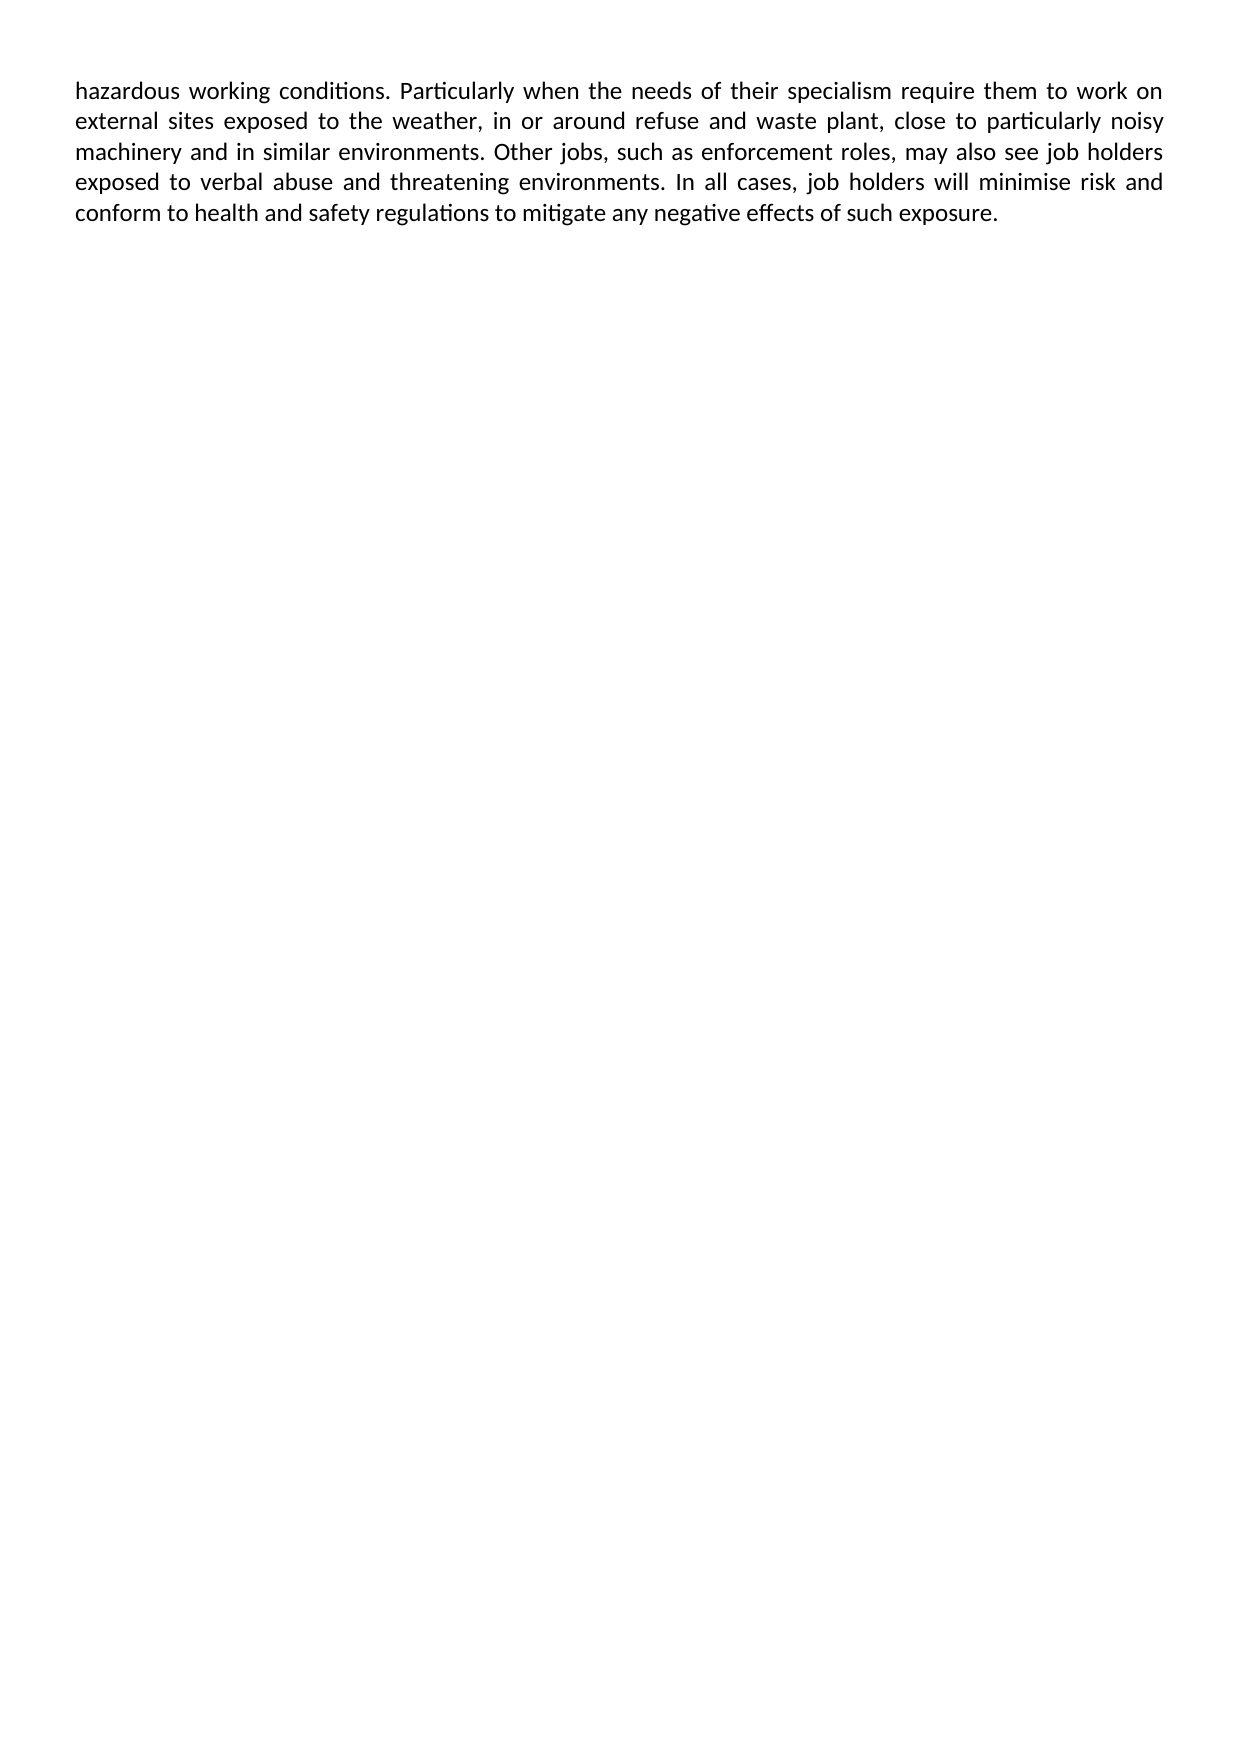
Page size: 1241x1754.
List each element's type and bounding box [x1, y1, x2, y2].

text [75, 75, 1165, 228]
